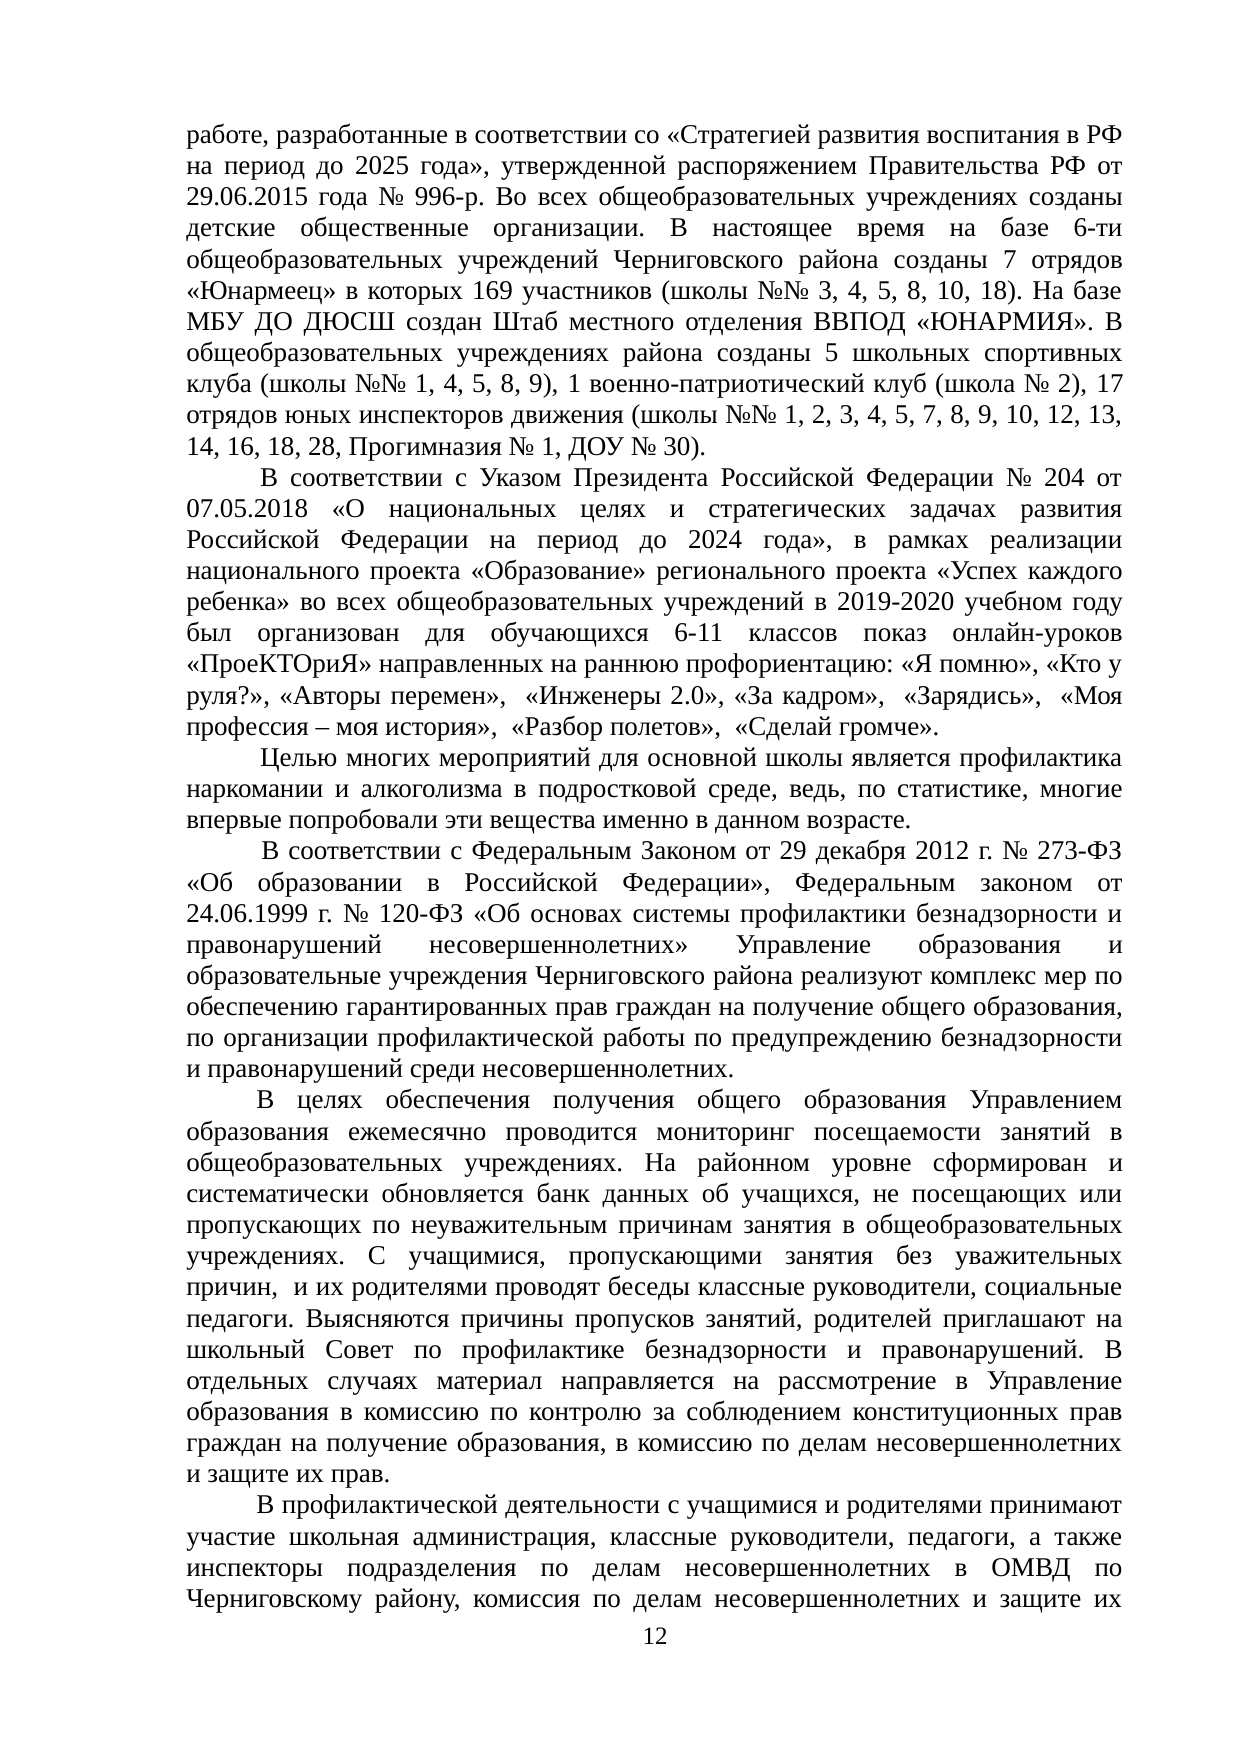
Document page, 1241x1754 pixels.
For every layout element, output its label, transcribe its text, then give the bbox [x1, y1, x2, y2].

text В целях обеспечения получения общего образования Управлением образования ежемесячно проводится мониторинг посещаемости занятий в общеобразовательных учреждениях. На районном уровне сформирован и систематически обновляется банк данных об учащихся, не посещающих или пропускающих по неуважительным причинам занятия в общеобразовательных учреждениях. С учащимися, пропускающими занятия без уважительных причин, и их родителями проводят беседы классные руководители, социальные педагоги. Выясняются причины пропусков занятий, родителей приглашают на школьный Совет по профилактике безнадзорности и правонарушений. В отдельных случаях материал направляется на рассмотрение в Управление образования в комиссию по контролю за соблюдением конституционных прав граждан на получение образования, в комиссию по делам несовершеннолетних и защите их прав. [186, 1084, 1123, 1488]
text Целью многих мероприятий для основной школы является профилактика наркомании и алкоголизма в подростковой среде, ведь, по статистике, многие впервые попробовали эти вещества именно в данном возрасте. [186, 741, 1123, 834]
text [186, 118, 1123, 461]
text В соответствии с Федеральным Законом от 29 декабря 2012 г. № 273-ФЗ «Об образовании в Российской Федерации», Федеральным законом от 24.06.1999 г. № 120-ФЗ «Об основах системы профилактики безнадзорности и правонарушений несовершеннолетних» Управление образования и образовательные учреждения Черниговского района реализуют комплекс мер по обеспечению гарантированных прав граждан на получение общего образования, по организации профилактической работы по предупреждению безнадзорности и правонарушений среди несовершеннолетних. [186, 834, 1123, 1084]
text В соответствии с Указом Президента Российской Федерации № 204 от 07.05.2018 «О национальных целях и стратегических задачах развития Российской Федерации на период до 2024 года», в рамках реализации национального проекта «Образование» регионального проекта «Успех каждого ребенка» во всех общеобразовательных учреждений в 2019-2020 учебном году был организован для обучающихся 6-11 классов показ онлайн-уроков «ПроеКТОриЯ» направленных на раннюю профориентацию: «Я помню», «Кто у руля?», «Авторы перемен», «Инженеры 2.0», «За кадром», «Зарядись», «Моя профессия – моя история», «Разбор полетов», «Сделай громче». [186, 461, 1123, 741]
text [186, 1488, 1123, 1613]
